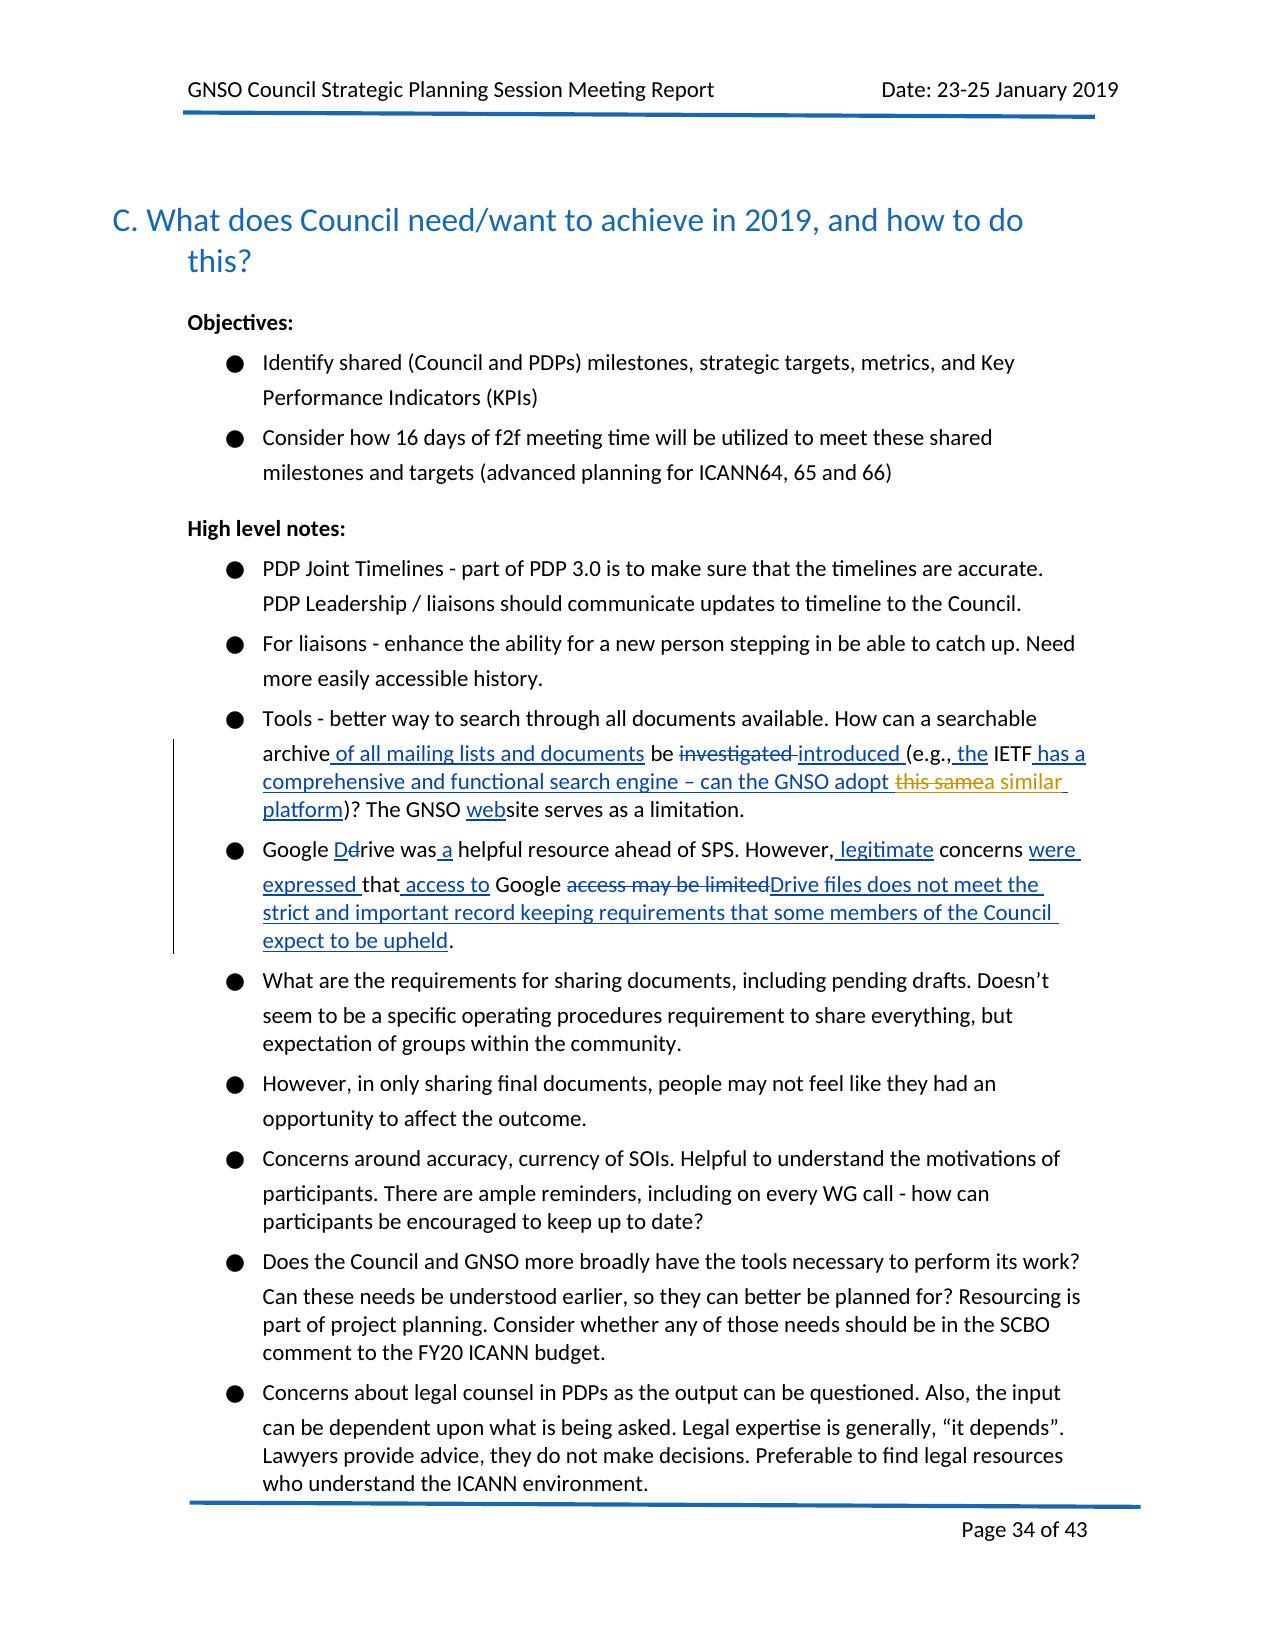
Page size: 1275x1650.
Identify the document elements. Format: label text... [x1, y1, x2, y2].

subtitle C. What does Council need/want to achieve in 2019, and how to do this? [112, 199, 1087, 280]
list Google rive was helpful resource ahead of SPS. However, concerns that Google . [225, 823, 1087, 954]
list However, in only sharing final documents, people may not feel like they had an opportunity to affect the outcome. [225, 1057, 1087, 1132]
list Tools - better way to search through all documents available. How can a searchable archive be (e.g., IETF)? The GNSO site serves as a limitation. [225, 692, 1087, 823]
list Consider how 16 days of f2f meeting time will be utilized to meet these shared milestones and targets (advanced planning for ICANN64, 65 and 66) [225, 411, 1087, 486]
list What are the requirements for sharing documents, including pending drafts. Doesn’t seem to be a specific operating procedures requirement to share everything, but expectation of groups within the community. [225, 954, 1087, 1057]
text Objectives: [187, 308, 1087, 336]
list Identify shared (Council and PDPs) milestones, strategic targets, metrics, and Key Performance Indicators (KPIs) [225, 336, 1087, 411]
text High level notes: [187, 514, 1087, 542]
list Concerns about legal counsel in PDPs as the output can be questioned. Also, the input can be dependent upon what is being asked. Legal expertise is generally, “it depends”. Lawyers provide advice, they do not make decisions. Preferable to find legal resources who understand the ICANN environment. [225, 1367, 1087, 1498]
list Concerns around accuracy, currency of SOIs. Helpful to understand the motivations of participants. There are ample reminders, including on every WG call - how can participants be encouraged to keep up to date? [225, 1132, 1087, 1236]
list Does the Council and GNSO more broadly have the tools necessary to perform its work? Can these needs be understood earlier, so they can better be planned for? Resourcing is part of project planning. Consider whether any of those needs should be in the SCBO comment to the FY20 ICANN budget. [225, 1236, 1087, 1367]
list For liaisons - enhance the ability for a new person stepping in be able to catch up. Need more easily accessible history. [225, 617, 1087, 692]
list PDP Joint Timelines - part of PDP 3.0 is to make sure that the timelines are accurate. PDP Leadership / liaisons should communicate updates to timeline to the Council. [225, 542, 1087, 617]
